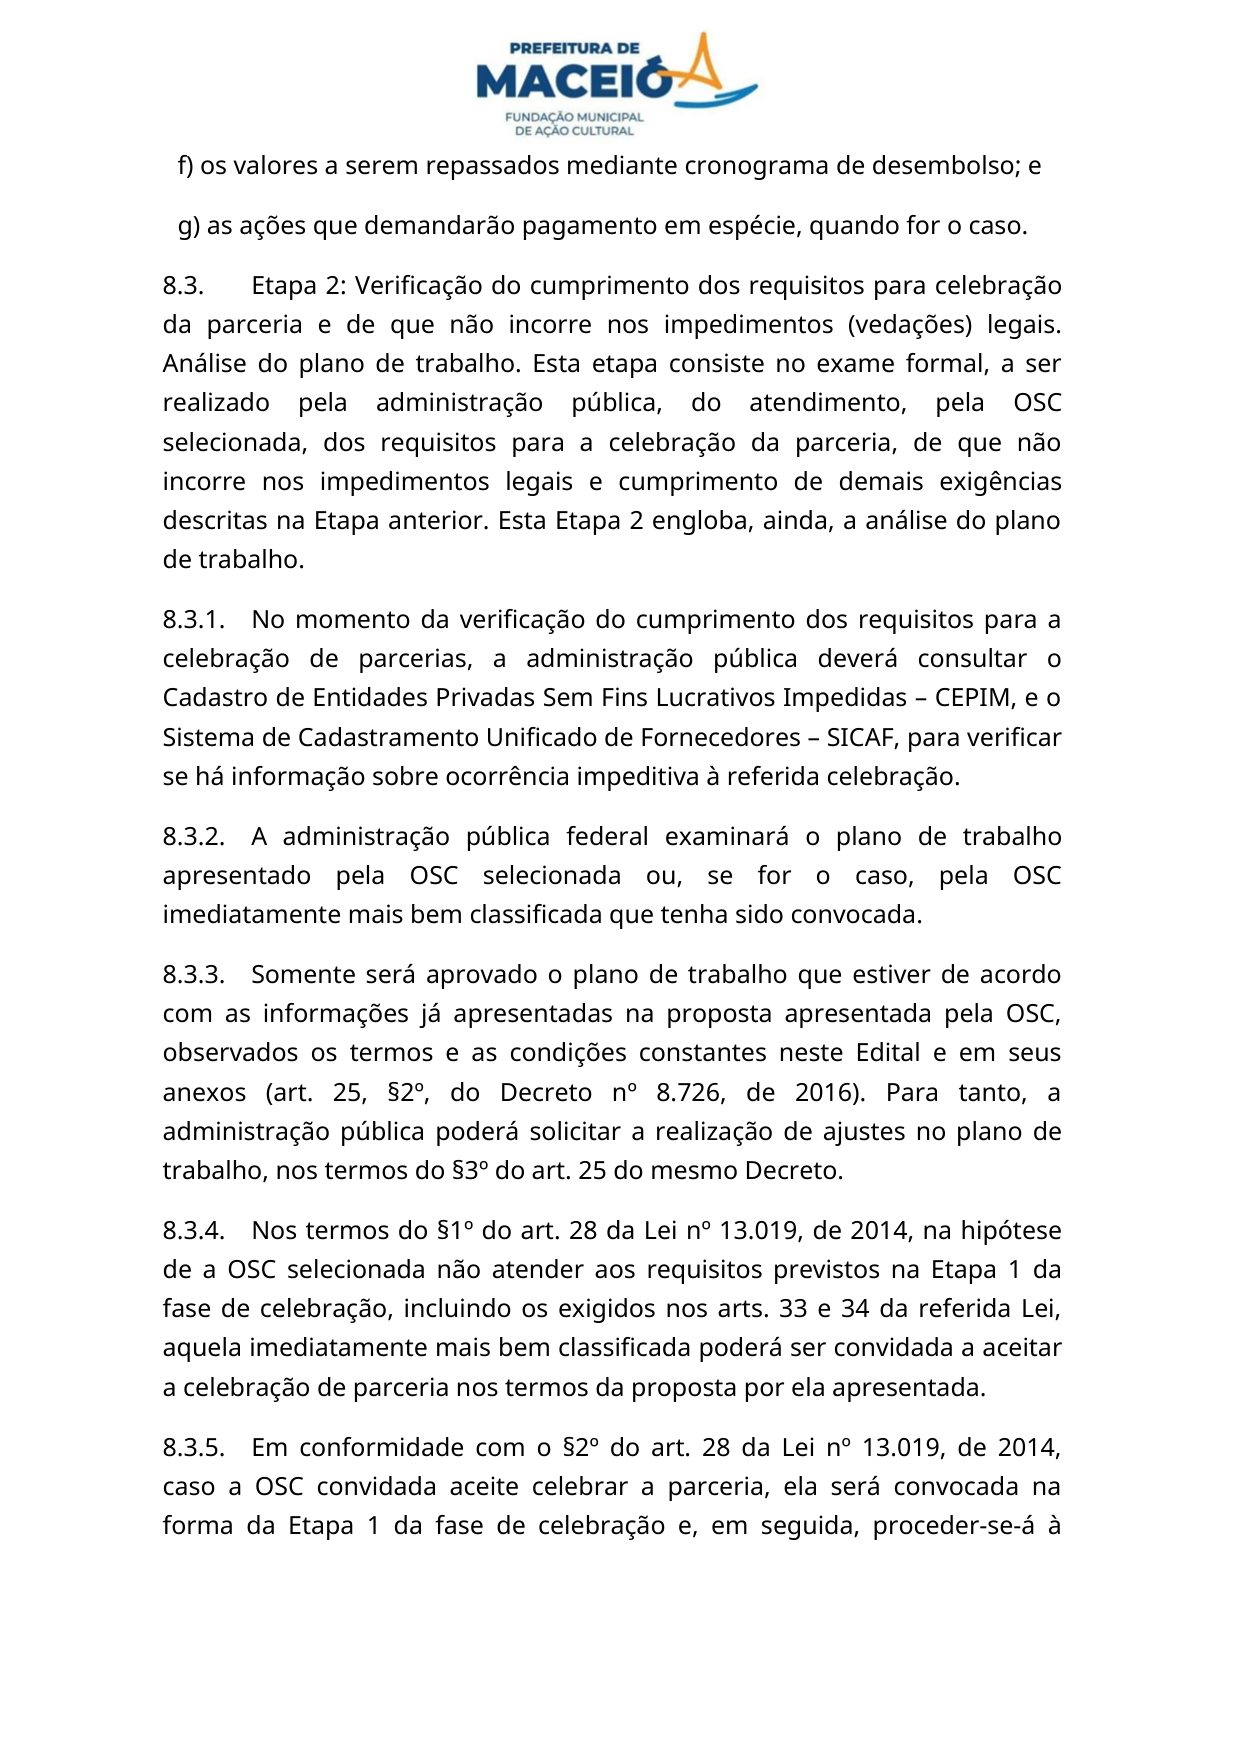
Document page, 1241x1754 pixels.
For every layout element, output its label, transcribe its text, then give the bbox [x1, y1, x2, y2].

text 8.3.3. Somente será aprovado o plano de trabalho que estiver de acordo com as informações já apresentadas na proposta apresentada pela OSC, observados os termos e as condições constantes neste Edital e em seus anexos (art. 25, §2º, do Decreto nº 8.726, de 2016). Para tanto, a administração pública poderá solicitar a realização de ajustes no plano de trabalho, nos termos do §3º do art. 25 do mesmo Decreto. [162, 957, 1063, 1187]
text 8.3.1. No momento da verificação do cumprimento dos requisitos para a celebração de parcerias, a administração pública deverá consultar o Cadastro de Entidades Privadas Sem Fins Lucrativos Impedidas – CEPIM, e o Sistema de Cadastramento Unificado de Fornecedores – SICAF, para verificar se há informação sobre ocorrência impeditiva à referida celebração. [162, 602, 1063, 792]
text 8.3.4. Nos termos do §1º do art. 28 da Lei nº 13.019, de 2014, na hipótese de a OSC selecionada não atender aos requisitos previstos na Etapa 1 da fase de celebração, incluindo os exigidos nos arts. 33 e 34 da referida Lei, aquela imediatamente mais bem classificada poderá ser convidada a aceitar a celebração de parceria nos termos da proposta por ela apresentada. [162, 1213, 1063, 1403]
text g) as ações que demandarão pagamento em espécie, quando for o caso. [177, 208, 1063, 242]
text 8.3. Etapa 2: Verificação do cumprimento dos requisitos para celebração da parceria e de que não incorre nos impedimentos (vedações) legais. Análise do plano de trabalho. Esta etapa consiste no exame formal, a ser realizado pela administração pública, do atendimento, pela OSC selecionada, dos requisitos para a celebração da parceria, de que não incorre nos impedimentos legais e cumprimento de demais exigências descritas na Etapa anterior. Esta Etapa 2 engloba, ainda, a análise do plano de trabalho. [162, 268, 1063, 576]
picture [473, 29, 767, 145]
text f) os valores a serem repassados mediante cronograma de desembolso; e [177, 148, 1063, 182]
text 8.3.2. A administração pública federal examinará o plano de trabalho apresentado pela OSC selecionada ou, se for o caso, pela OSC imediatamente mais bem classificada que tenha sido convocada. [162, 818, 1063, 931]
